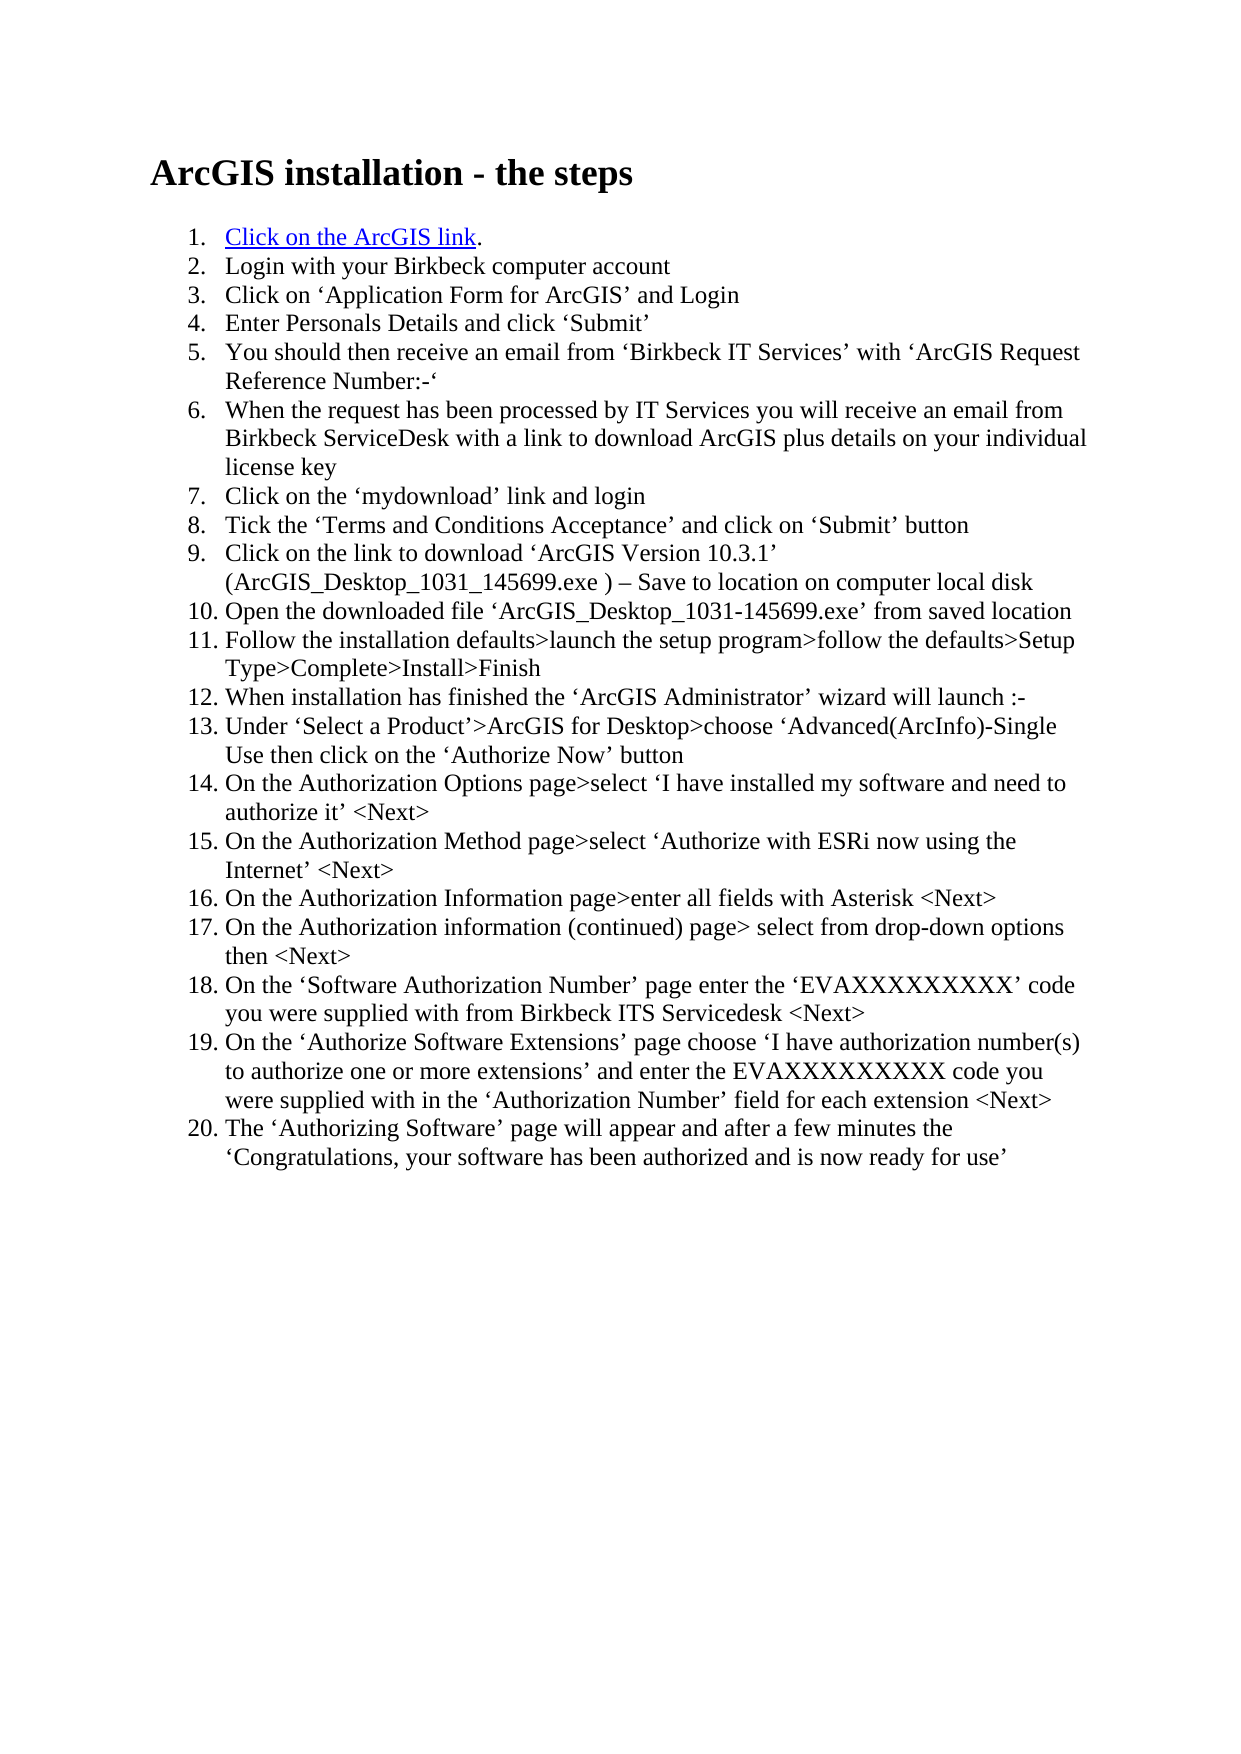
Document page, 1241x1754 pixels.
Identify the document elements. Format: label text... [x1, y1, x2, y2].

list You should then receive an email from ‘Birkbeck IT Services’ with ‘ArcGIS Request Reference Number:-‘ [187, 337, 1090, 395]
list Enter Personals Details and click ‘Submit’ [187, 308, 1090, 337]
list Open the downloaded file ‘ArcGIS_Desktop_1031-145699.exe’ from saved location [187, 596, 1090, 625]
list Click on the ‘mydownload’ link and login [187, 481, 1090, 510]
list Click on the ArcGIS link. [187, 222, 1090, 251]
list On the Authorization Method page>select ‘Authorize with ESRi now using the Internet’ <Next> [187, 826, 1090, 883]
list On the ‘Software Authorization Number’ page enter the ‘EVAXXXXXXXXX’ code you were supplied with from Birkbeck ITS Servicedesk <Next> [187, 970, 1090, 1027]
text ArcGIS installation - the steps [150, 150, 1090, 193]
list The ‘Authorizing Software’ page will appear and after a few minutes the ‘Congratulations, your software has been authorized and is now ready for use’ [187, 1113, 1090, 1171]
list Login with your Birkbeck computer account [187, 251, 1090, 280]
list When the request has been processed by IT Services you will receive an email from Birkbeck ServiceDesk with a link to download ArcGIS plus details on your individual license key [187, 395, 1090, 481]
list On the Authorization Information page>enter all fields with Asterisk <Next> [187, 883, 1090, 912]
list Click on the link to download ‘ArcGIS Version 10.3.1’ (ArcGIS_Desktop_1031_145699.exe ) – Save to location on computer local disk [187, 538, 1090, 596]
list Under ‘Select a Product’>ArcGIS for Desktop>choose ‘Advanced(ArcInfo)-Single Use then click on the ‘Authorize Now’ button [187, 711, 1090, 768]
list On the Authorization information (continued) page> select from drop-down options then <Next> [187, 912, 1090, 970]
list On the Authorization Options page>select ‘I have installed my software and need to authorize it’ <Next> [187, 768, 1090, 826]
list On the ‘Authorize Software Extensions’ page choose ‘I have authorization number(s) to authorize one or more extensions’ and enter the EVAXXXXXXXXX code you were supplied with in the ‘Authorization Number’ field for each extension <Next> [187, 1027, 1090, 1113]
list Tick the ‘Terms and Conditions Acceptance’ and click on ‘Submit’ button [187, 510, 1090, 538]
list Follow the installation defaults>launch the setup program>follow the defaults>Setup Type>Complete>Install>Finish [187, 625, 1090, 682]
list Click on ‘Application Form for ArcGIS’ and Login [187, 280, 1090, 308]
list When installation has finished the ‘ArcGIS Administrator’ wizard will launch :- [187, 682, 1090, 711]
